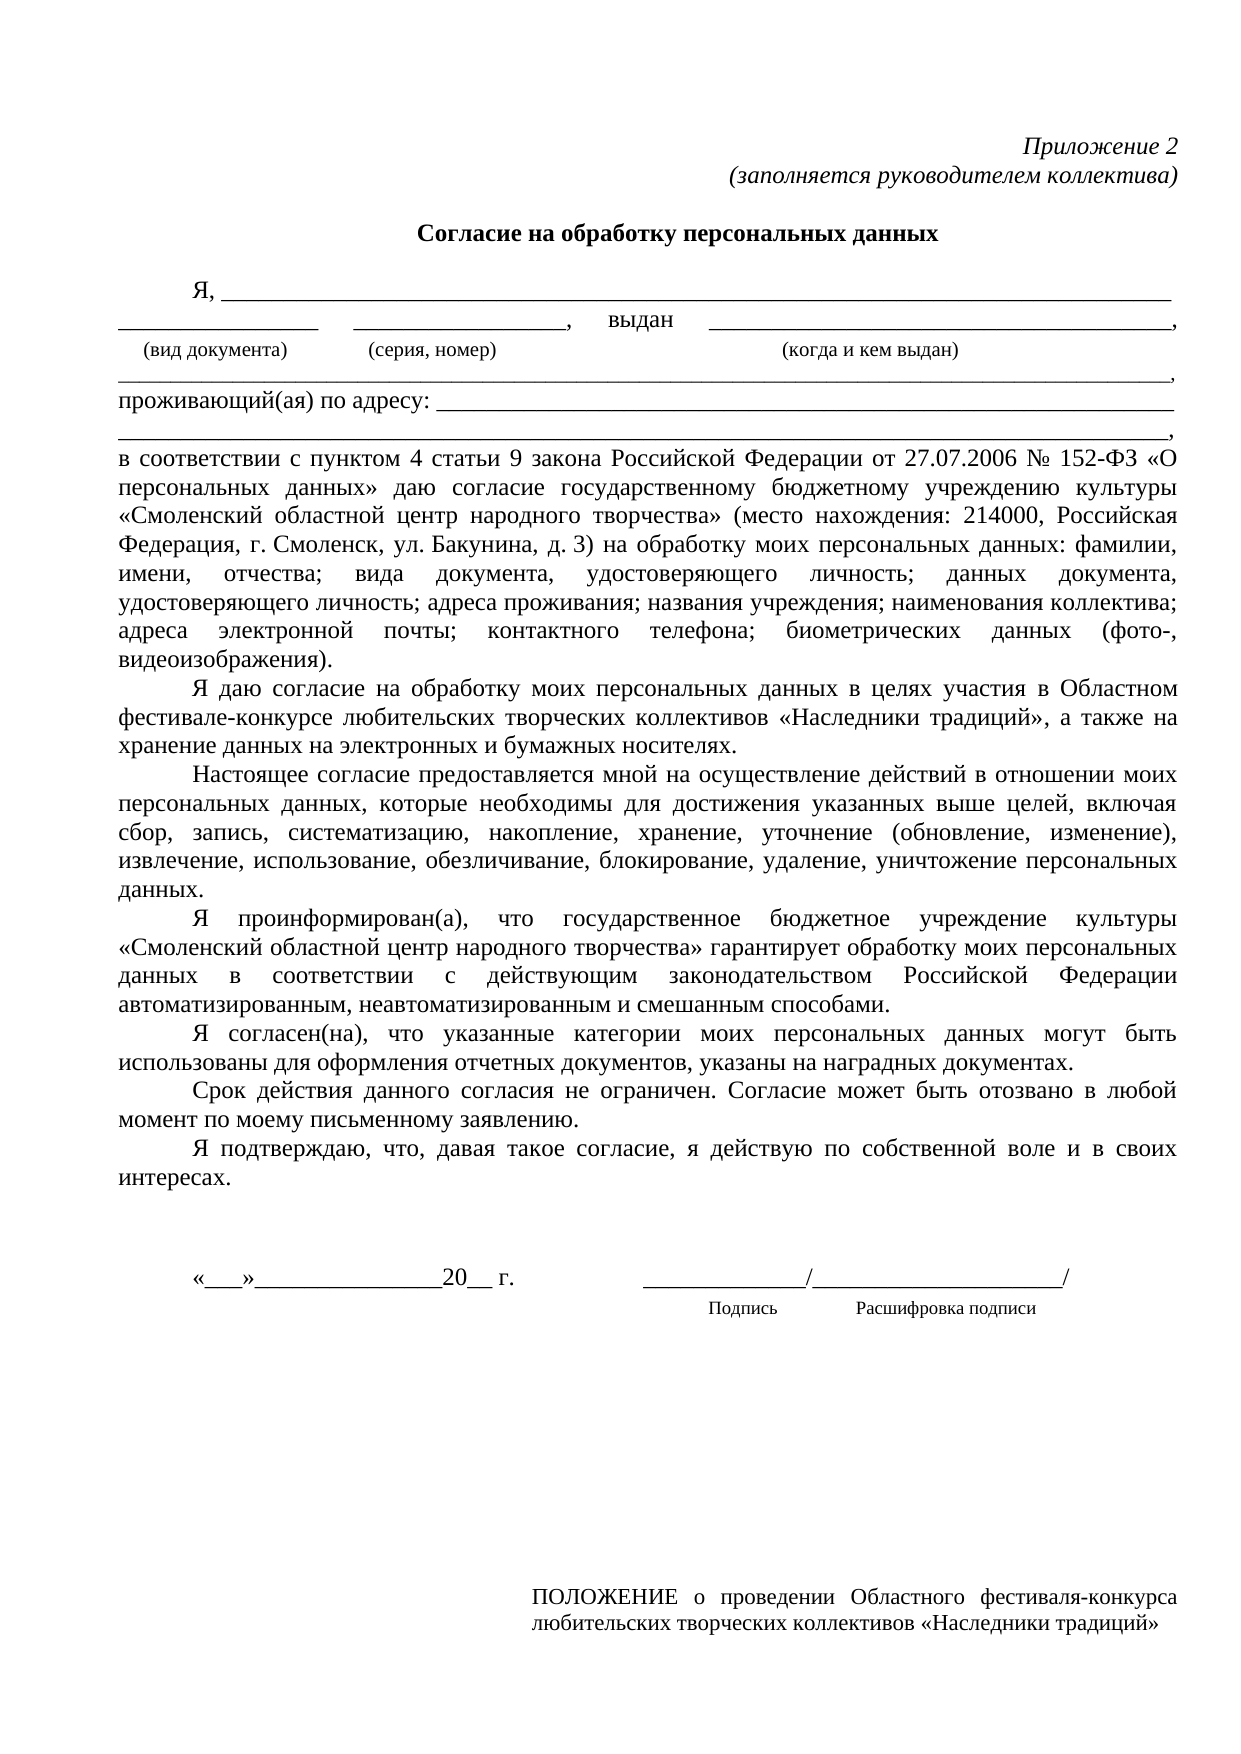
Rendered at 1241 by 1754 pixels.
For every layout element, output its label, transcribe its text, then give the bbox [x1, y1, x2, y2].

text Я проинформирован(а), что государственное бюджетное учреждение культуры «Смоленский областной центр народного творчества» гарантирует обработку моих персональных данных в соответствии с действующим законодательством Российской Федерации автоматизированным, неавтоматизированным и смешанным способами. [118, 903, 1178, 1018]
text Настоящее согласие предоставляется мной на осуществление действий в отношении моих персональных данных, которые необходимы для достижения указанных выше целей, включая сбор, запись, систематизацию, накопление, хранение, уточнение (обновление, изменение), извлечение, использование, обезличивание, блокирование, удаление, уничтожение персональных данных. [118, 759, 1178, 903]
text Я даю согласие на обработку моих персональных данных в целях участия в Областном фестивале-конкурсе любительских творческих коллективов «Наследники традиций», а также на хранение данных на электронных и бумажных носителях. [118, 673, 1178, 759]
text Согласие на обработку персональных данных [118, 218, 1178, 246]
text ________________ _________________, выдан _____________________________________, (вид документа) (серия, номер) (когда и кем выдан) [118, 304, 1178, 361]
text Я согласен(на), что указанные категории моих персональных данных могут быть использованы для оформления отчетных документов, указаны на наградных документах. [118, 1018, 1178, 1075]
text Срок действия данного согласия не ограничен. Согласие может быть отозвано в любой момент по моему письменному заявлению. [118, 1075, 1178, 1133]
text проживающий(ая) по адресу: ___________________________________________________________ [118, 385, 1178, 414]
text Я, ____________________________________________________________________________ [118, 275, 1178, 304]
text ____________________________________________________________________________________, в соответствии с пунктом 4 статьи 9 закона Российской Федерации от 27.07.2006 № 152-ФЗ «О персональных данных» даю согласие государственному бюджетному учреждению культуры «Смоленский областной центр народного творчества» (место нахождения: 214000, Российская Федерация, г. Смоленск, ул. Бакунина, д. 3) на обработку моих персональных данных: фамилии, имени, отчества; вида документа, удостоверяющего личность; данных документа, удостоверяющего личность; адреса проживания; названия учреждения; наименования коллектива; адреса электронной почты; контактного телефона; биометрических данных (фото-, видеоизображения). [118, 414, 1178, 673]
text «___»_______________20__ г. _____________/____________________/ Подпись Расшифровка подписи [118, 1262, 1178, 1320]
text _____________________________________________________________________________________________________, [118, 361, 1178, 385]
text (заполняется руководителем коллектива) [118, 160, 1178, 218]
text Приложение 2 [118, 131, 1178, 160]
text Я подтверждаю, что, давая такое согласие, я действую по собственной воле и в своих интересах. [118, 1133, 1178, 1190]
